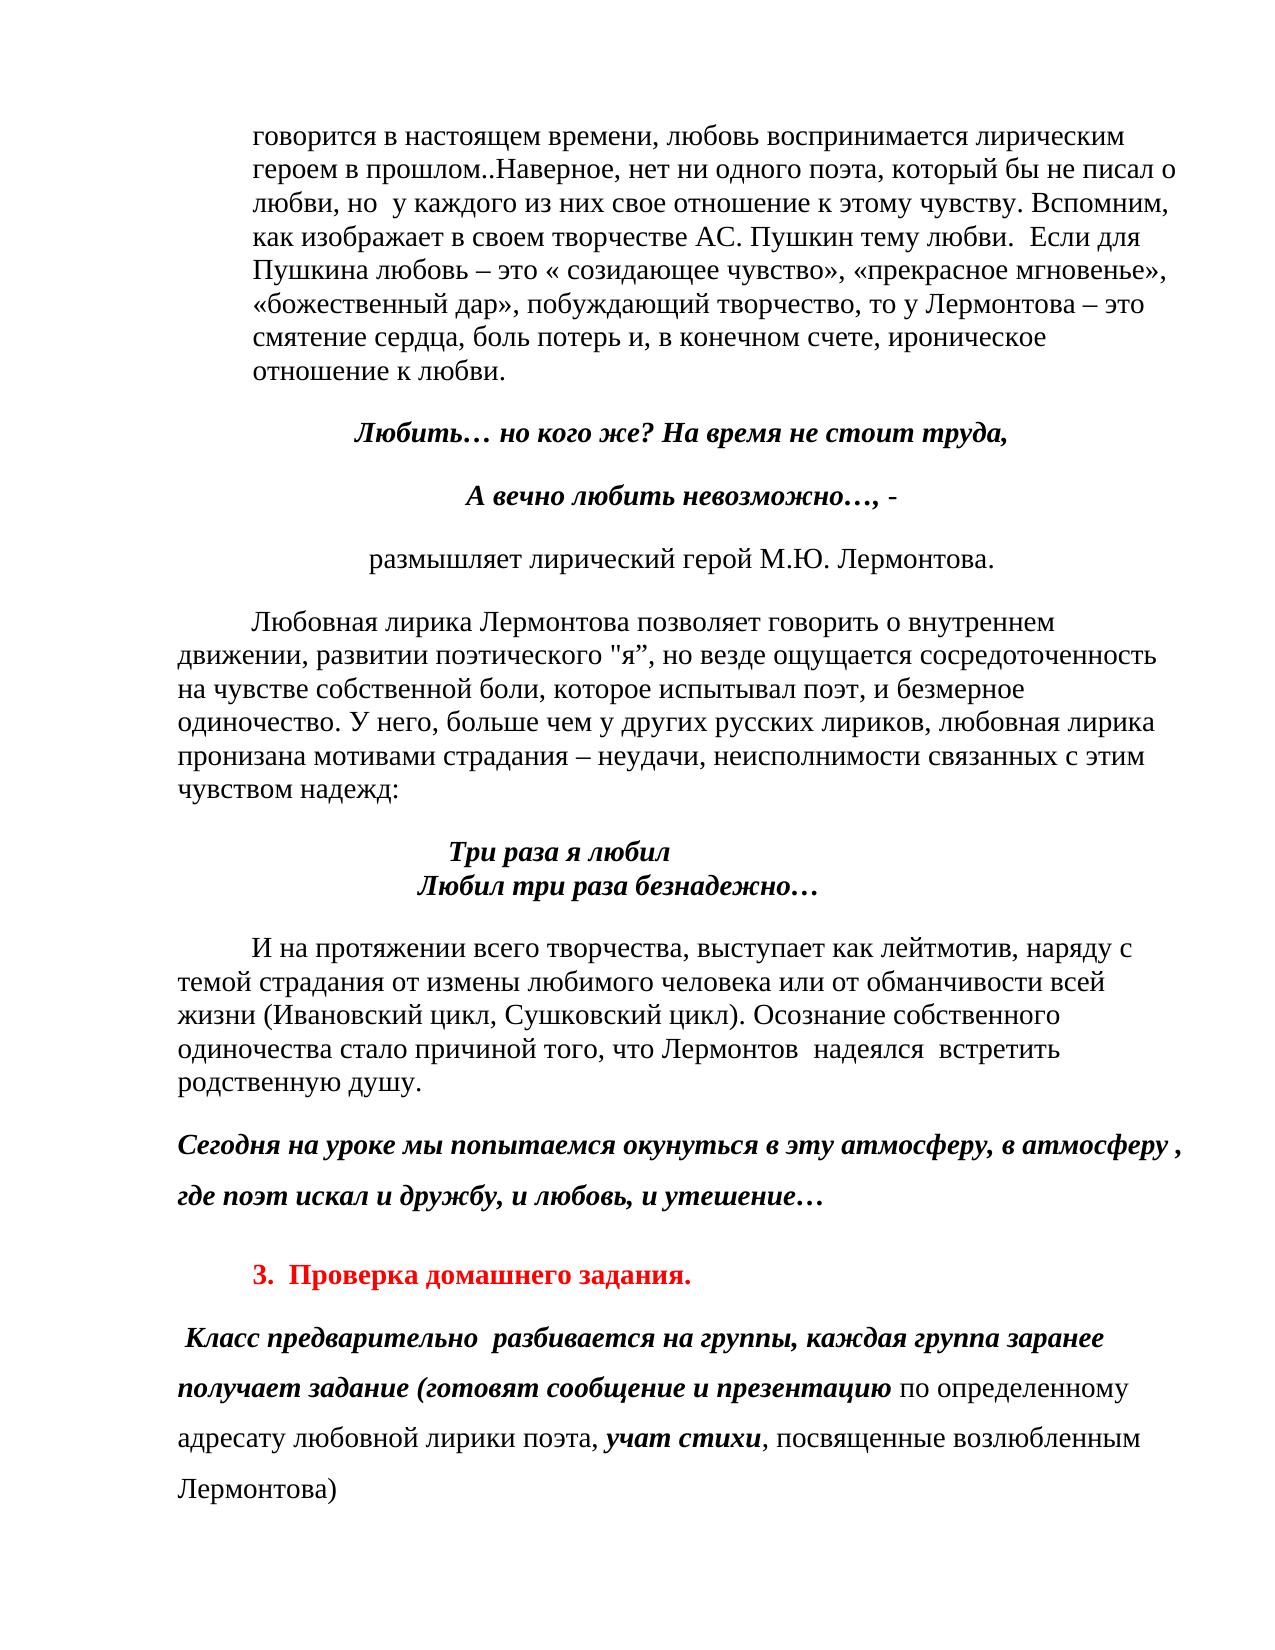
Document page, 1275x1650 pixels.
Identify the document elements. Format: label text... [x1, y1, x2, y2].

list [252, 118, 1186, 386]
text А вечно любить невозможно…, - [177, 478, 1186, 512]
text размышляет лирический герой М.Ю. Лермонтова. [177, 541, 1186, 574]
text Любовная лирика Лермонтова позволяет говорить о внутреннем движении, развитии поэтического "я”, но везде ощущается сосредоточенность на чувстве собственной боли, которое испытывал поэт, и безмерное одиночество. У него, больше чем у других русских лириков, любовная лирика пронизана мотивами страдания – неудачи, неисполнимости связанных с этим чувством надежд: [177, 604, 1186, 805]
text Три раза я любил Любил три раза безнадежно… [177, 834, 1186, 901]
text И на протяжении всего творчества, выступает как лейтмотив, наряду с темой страдания от измены любимого человека или от обманчивости всей жизни (Ивановский цикл, Сушковский цикл). Осознание собственного одиночества стало причиной того, что Лермонтов надеялся встретить родственную душу. [177, 930, 1186, 1098]
text Любить… но кого же? На время не стоит труда, [177, 416, 1186, 449]
text Класс предварительно разбивается на группы, каждая группа заранее получает задание (готовят сообщение и презентацию по определенному адресату любовной лирики поэта, учат стихи, посвященные возлюбленным Лермонтова) [177, 1320, 1186, 1504]
list 3. Проверка домашнего задания. [252, 1257, 1186, 1291]
text Сегодня на уроке мы попытаемся окунуться в эту атмосферу, в атмосферу , где поэт искал и дружбу, и любовь, и утешение… [177, 1127, 1186, 1211]
